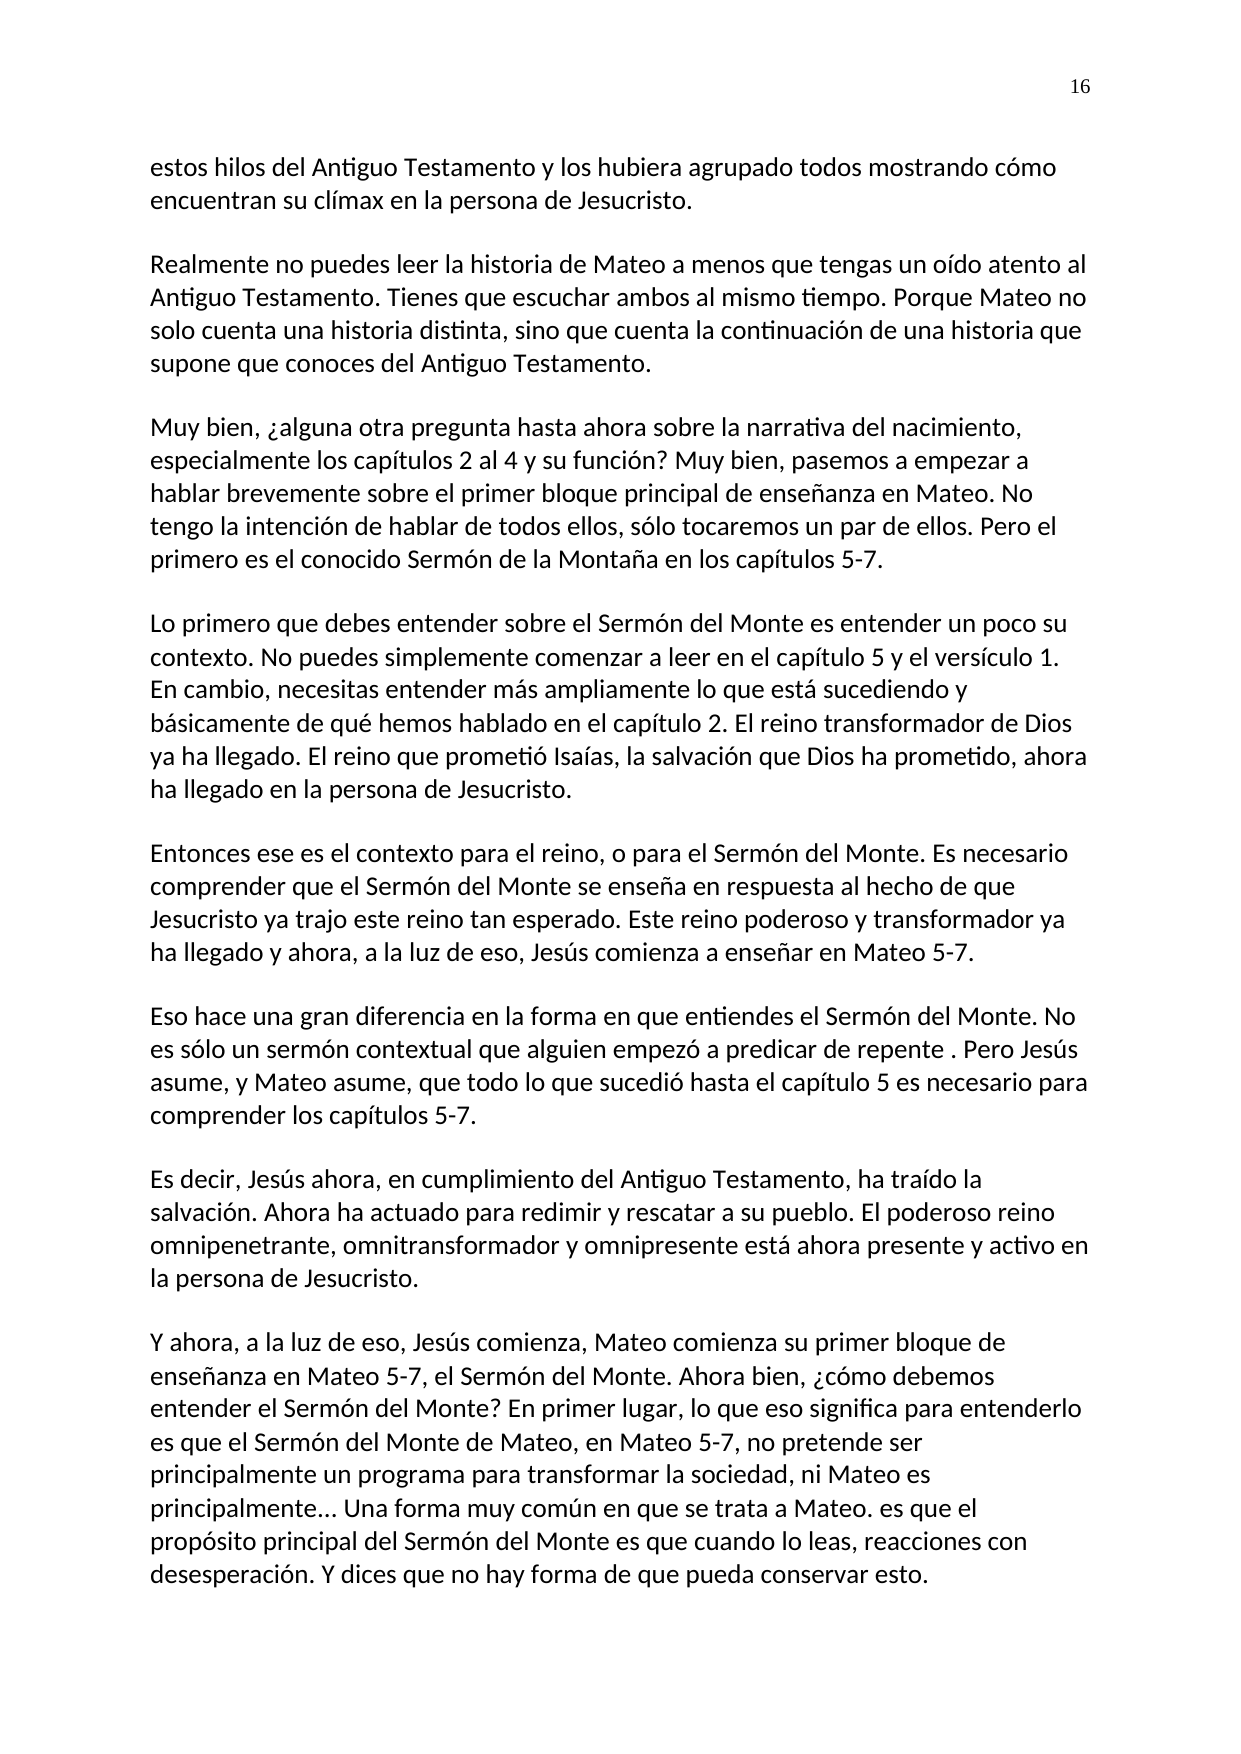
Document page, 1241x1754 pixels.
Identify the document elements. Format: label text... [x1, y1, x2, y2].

text Eso hace una gran diferencia en la forma en que entiendes el Sermón del Monte. No es sólo un sermón contextual que alguien empezó a predicar de repente . Pero Jesús asume, y Mateo asume, que todo lo que sucedió hasta el capítulo 5 es necesario para comprender los capítulos 5-7. [150, 999, 1090, 1131]
text Lo primero que debes entender sobre el Sermón del Monte es entender un poco su contexto. No puedes simplemente comenzar a leer en el capítulo 5 y el versículo 1. En cambio, necesitas entender más ampliamente lo que está sucediendo y básicamente de qué hemos hablado en el capítulo 2. El reino transformador de Dios ya ha llegado. El reino que prometió Isaías, la salvación que Dios ha prometido, ahora ha llegado en la persona de Jesucristo. [150, 607, 1090, 805]
text Es decir, Jesús ahora, en cumplimiento del Antiguo Testamento, ha traído la salvación. Ahora ha actuado para redimir y rescatar a su pueblo. El poderoso reino omnipenetrante, omnitransformador y omnipresente está ahora presente y activo en la persona de Jesucristo. [150, 1162, 1090, 1294]
text Realmente no puedes leer la historia de Mateo a menos que tengas un oído atento al Antiguo Testamento. Tienes que escuchar ambos al mismo tiempo. Porque Mateo no solo cuenta una historia distinta, sino que cuenta la continuación de una historia que supone que conoces del Antiguo Testamento. [150, 247, 1090, 379]
text Entonces ese es el contexto para el reino, o para el Sermón del Monte. Es necesario comprender que el Sermón del Monte se enseña en respuesta al hecho de que Jesucristo ya trajo este reino tan esperado. Este reino poderoso y transformador ya ha llegado y ahora, a la luz de eso, Jesús comienza a enseñar en Mateo 5-7. [150, 836, 1090, 968]
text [150, 150, 1090, 216]
text Muy bien, ¿alguna otra pregunta hasta ahora sobre la narrativa del nacimiento, especialmente los capítulos 2 al 4 y su función? Muy bien, pasemos a empezar a hablar brevemente sobre el primer bloque principal de enseñanza en Mateo. No tengo la intención de hablar de todos ellos, sólo tocaremos un par de ellos. Pero el primero es el conocido Sermón de la Montaña en los capítulos 5-7. [150, 410, 1090, 576]
text Y ahora, a la luz de eso, Jesús comienza, Mateo comienza su primer bloque de enseñanza en Mateo 5-7, el Sermón del Monte. Ahora bien, ¿cómo debemos entender el Sermón del Monte? En primer lugar, lo que eso significa para entenderlo es que el Sermón del Monte de Mateo, en Mateo 5-7, no pretende ser principalmente un programa para transformar la sociedad, ni Mateo es principalmente... Una forma muy común en que se trata a Mateo. es que el propósito principal del Sermón del Monte es que cuando lo leas, reacciones con desesperación. Y dices que no hay forma de que pueda conservar esto. [150, 1326, 1090, 1590]
